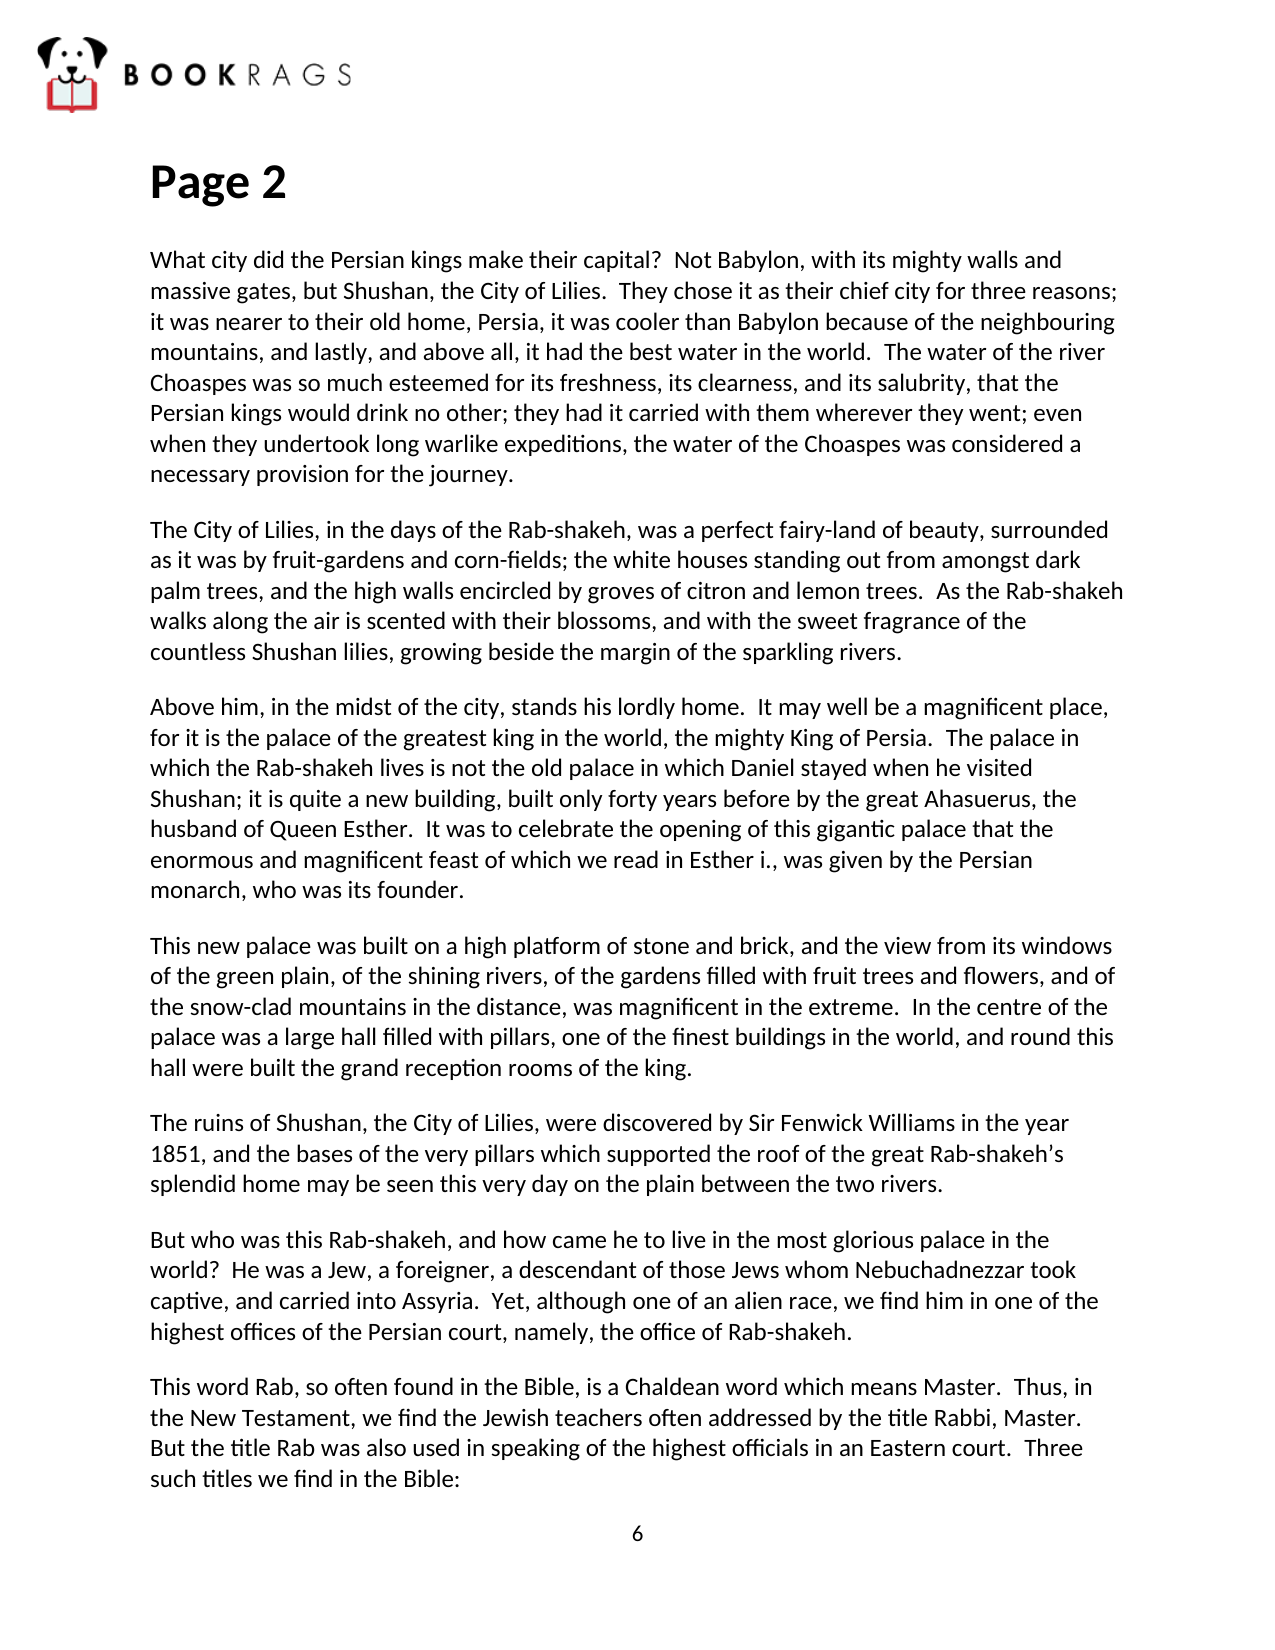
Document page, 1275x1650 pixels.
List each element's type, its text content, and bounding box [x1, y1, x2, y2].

text The City of Lilies, in the days of the Rab-shakeh, was a perfect fairy-land of beauty, surrounded as it was by fruit-gardens and corn-fields; the white houses standing out from amongst dark palm trees, and the high walls encircled by groves of citron and lemon trees. As the Rab-shakeh walks along the air is scented with their blossoms, and with the sweet fragrance of the countless Shushan lilies, growing beside the margin of the sparkling rivers. [150, 514, 1125, 666]
picture [37, 37, 351, 113]
text What city did the Persian kings make their capital? Not Babylon, with its mighty walls and massive gates, but Shushan, the City of Lilies. They chose it as their chief city for three reasons; it was nearer to their old home, Persia, it was cooler than Babylon because of the neighbouring mountains, and lastly, and above all, it had the best water in the world. The water of the river Choaspes was so much esteemed for its freshness, its clearness, and its salubrity, that the Persian kings would drink no other; they had it carried with them wherever they went; even when they undertook long warlike expeditions, the water of the Choaspes was considered a necessary provision for the journey. [150, 244, 1125, 489]
text This word Rab, so often found in the Bible, is a Chaldean word which means Master. Thus, in the New Testament, we find the Jewish teachers often addressed by the title Rabbi, Master. But the title Rab was also used in speaking of the highest officials in an Eastern court. Three such titles we find in the Bible: [150, 1371, 1125, 1493]
text Above him, in the midst of the city, stands his lordly home. It may well be a magnificent place, for it is the palace of the greatest king in the world, the mighty King of Persia. The palace in which the Rab-shakeh lives is not the old palace in which Daniel stayed when he visited Shushan; it is quite a new building, built only forty years before by the great Ahasuerus, the husband of Queen Esther. It was to celebrate the opening of this gigantic palace that the enormous and magnificent feast of which we read in Esther i., was given by the Persian monarch, who was its founder. [150, 691, 1125, 905]
text This new palace was built on a high platform of stone and brick, and the view from its windows of the green plain, of the shining rivers, of the gardens filled with fruit trees and flowers, and of the snow-clad mountains in the distance, was magnificent in the extreme. In the centre of the palace was a large hall filled with pillars, one of the finest buildings in the world, and round this hall were built the grand reception rooms of the king. [150, 930, 1125, 1083]
text But who was this Rab-shakeh, and how came he to live in the most glorious palace in the world? He was a Jew, a foreigner, a descendant of those Jews whom Nebuchadnezzar took captive, and carried into Assyria. Yet, although one of an alien race, we find him in one of the highest offices of the Persian court, namely, the office of Rab-shakeh. [150, 1224, 1125, 1346]
text The ruins of Shushan, the City of Lilies, were discovered by Sir Fenwick Williams in the year 1851, and the bases of the very pillars which supported the roof of the great Rab-shakeh’s splendid home may be seen this very day on the plain between the two rivers. [150, 1108, 1125, 1199]
text Page 2 [150, 150, 1125, 211]
